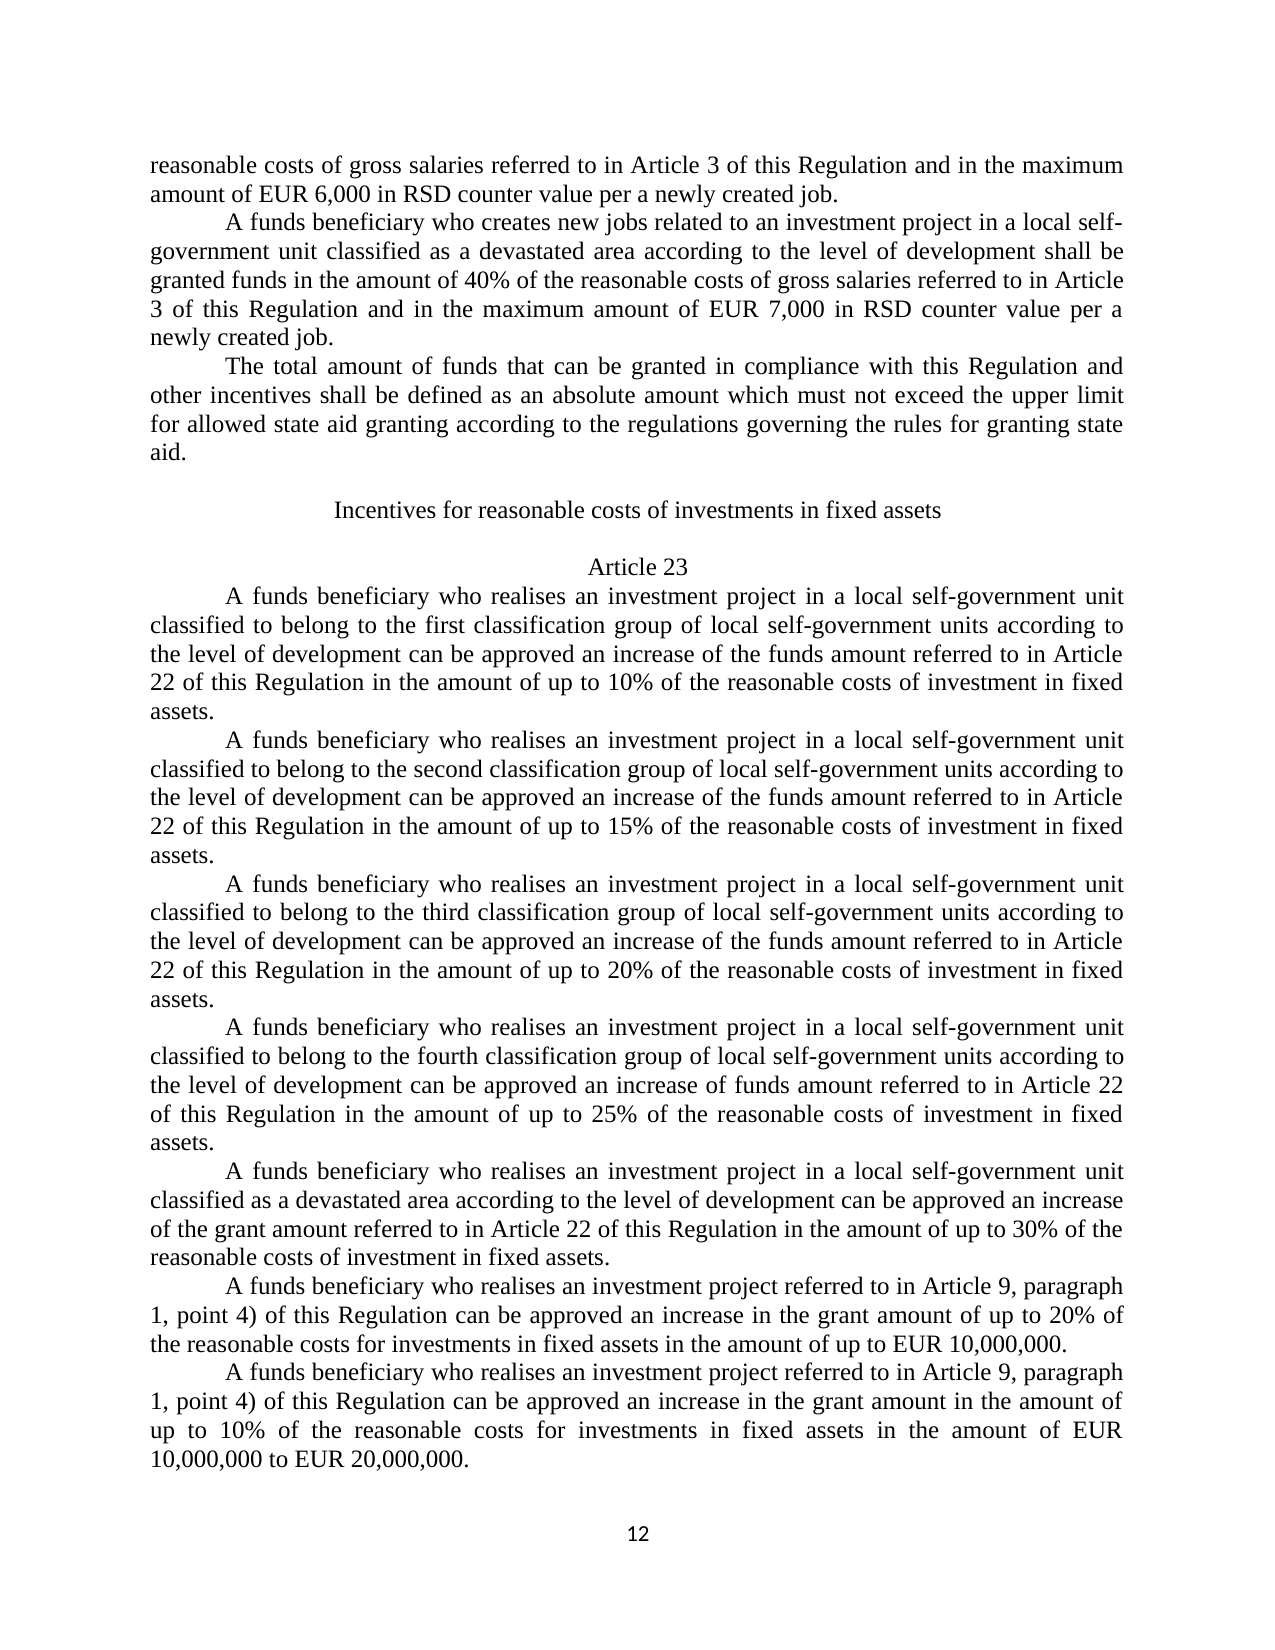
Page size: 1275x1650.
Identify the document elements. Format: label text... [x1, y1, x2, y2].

text A funds beneficiary who realises an investment project in a local self-government unit classified to belong to the third classification group of local self-government units according to the level of development can be approved an increase of the funds amount referred to in Article 22 of this Regulation in the amount of up to 20% of the reasonable costs of investment in fixed assets. [150, 869, 1125, 1012]
text A funds beneficiary who realises an investment project in a local self-government unit classified to belong to the fourth classification group of local self-government units according to the level of development can be approved an increase of funds amount referred to in Article 22 of this Regulation in the amount of up to 25% of the reasonable costs of investment in fixed assets. [150, 1012, 1125, 1156]
text A funds beneficiary who realises an investment project in a local self-government unit classified as a devastated area according to the level of development can be approved an increase of the grant amount referred to in Article 22 of this Regulation in the amount of up to 30% of the reasonable costs of investment in fixed assets. [150, 1156, 1125, 1271]
text Incentives for reasonable costs of investments in fixed assets [150, 495, 1125, 524]
text Article 23 [150, 552, 1125, 581]
text The total amount of funds that can be granted in compliance with this Regulation and other incentives shall be defined as an absolute amount which must not exceed the upper limit for allowed state aid granting according to the regulations governing the rules for granting state aid. [150, 351, 1125, 466]
text A funds beneficiary who creates new jobs related to an investment project in a local self-government unit classified as a devastated area according to the level of development shall be granted funds in the amount of 40% of the reasonable costs of gross salaries referred to in Article 3 of this Regulation and in the maximum amount of EUR 7,000 in RSD counter value per a newly created job. [150, 207, 1125, 351]
text A funds beneficiary who realises an investment project referred to in Article 9, paragraph 1, point 4) of this Regulation can be approved an increase in the grant amount in the amount of up to 10% of the reasonable costs for investments in fixed assets in the amount of EUR 10,000,000 to EUR 20,000,000. [150, 1357, 1125, 1472]
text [150, 150, 1125, 207]
text A funds beneficiary who realises an investment project in a local self-government unit classified to belong to the second classification group of local self-government units according to the level of development can be approved an increase of the funds amount referred to in Article 22 of this Regulation in the amount of up to 15% of the reasonable costs of investment in fixed assets. [150, 725, 1125, 869]
text A funds beneficiary who realises an investment project in a local self-government unit classified to belong to the first classification group of local self-government units according to the level of development can be approved an increase of the funds amount referred to in Article 22 of this Regulation in the amount of up to 10% of the reasonable costs of investment in fixed assets. [150, 581, 1125, 725]
text A funds beneficiary who realises an investment project referred to in Article 9, paragraph 1, point 4) of this Regulation can be approved an increase in the grant amount of up to 20% of the reasonable costs for investments in fixed assets in the amount of up to EUR 10,000,000. [150, 1271, 1125, 1357]
